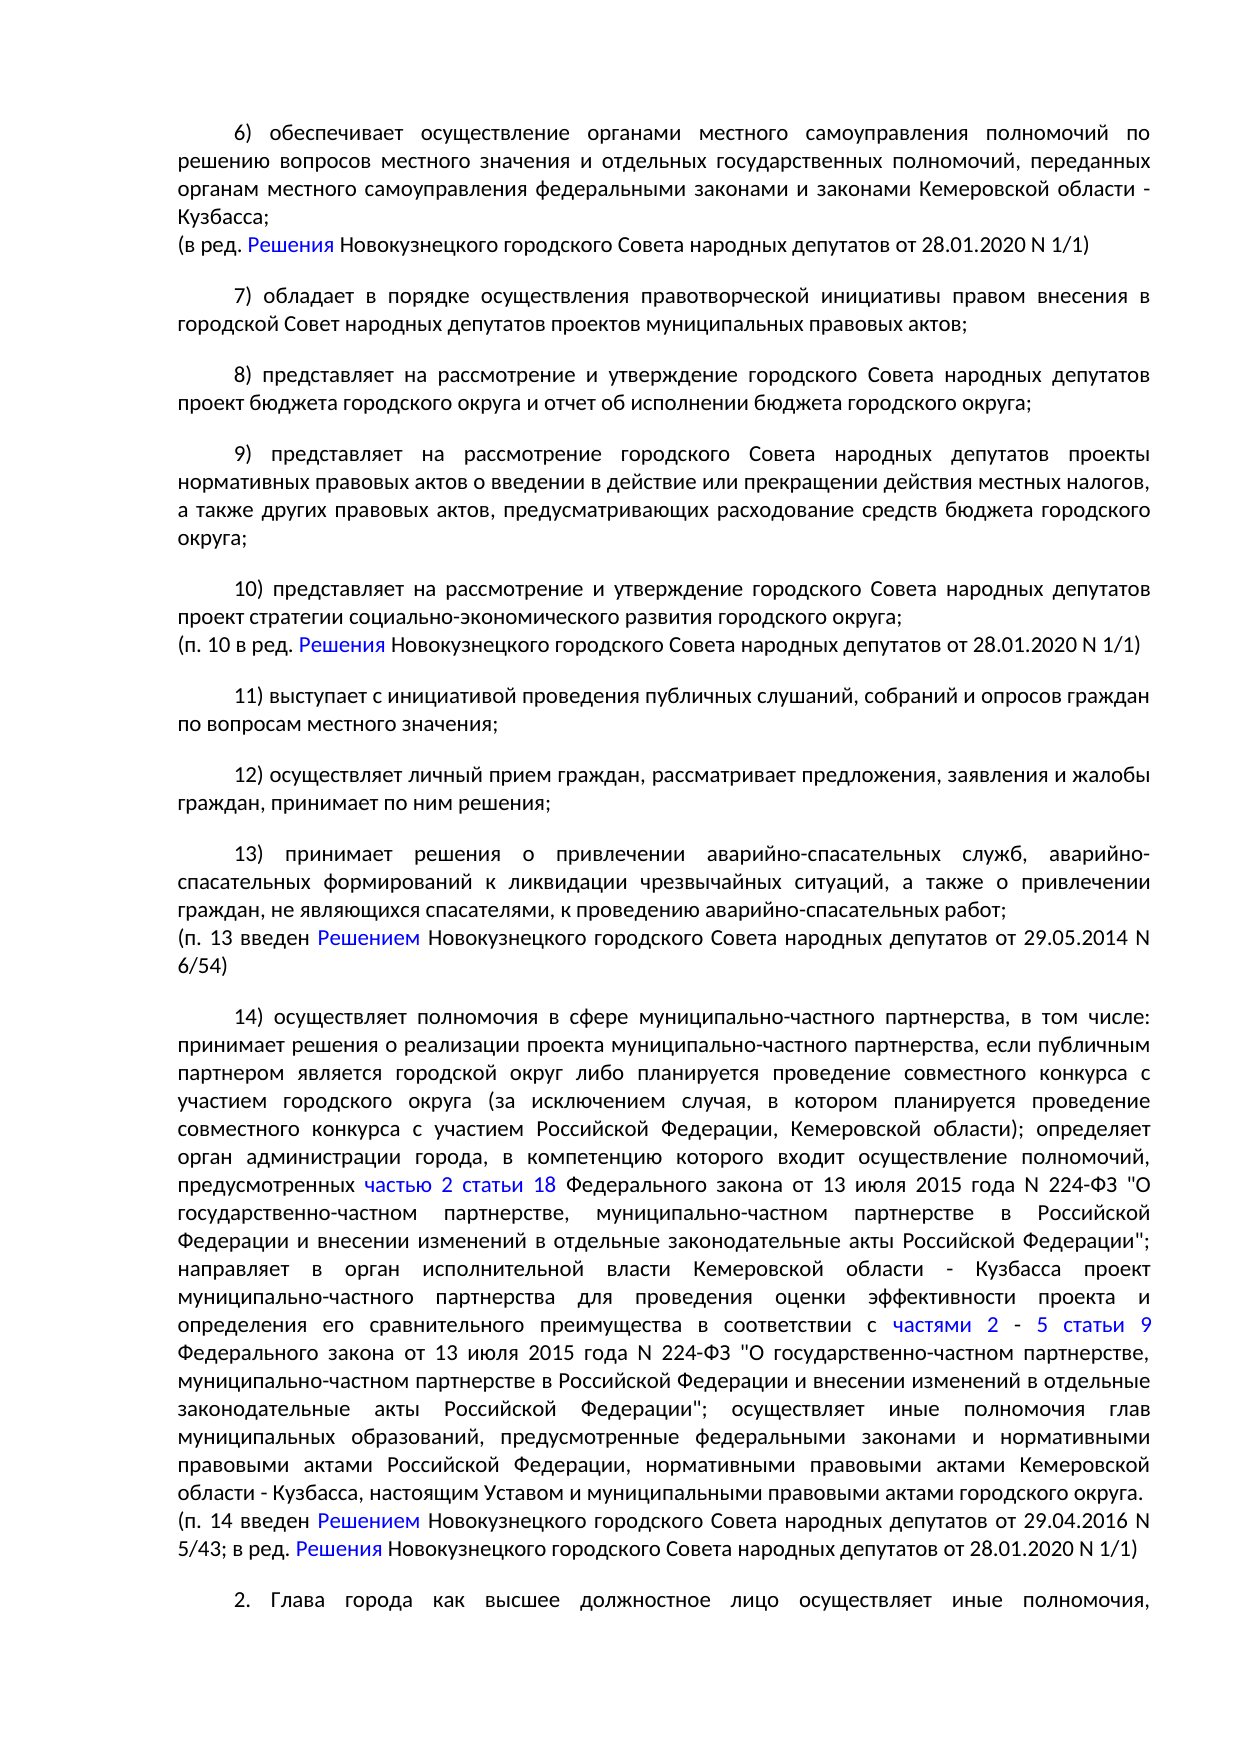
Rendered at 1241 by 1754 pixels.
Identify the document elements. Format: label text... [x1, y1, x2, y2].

text 8) представляет на рассмотрение и утверждение городского Совета народных депутатов проект бюджета городского округа и отчет об исполнении бюджета городского округа; [177, 360, 1152, 416]
text 9) представляет на рассмотрение городского Совета народных депутатов проекты нормативных правовых актов о введении в действие или прекращении действия местных налогов, а также других правовых актов, предусматривающих расходование средств бюджета городского округа; [177, 439, 1152, 551]
text (п. 13 введен Решением Новокузнецкого городского Совета народных депутатов от 29.05.2014 N 6/54) [177, 923, 1152, 979]
text 12) осуществляет личный прием граждан, рассматривает предложения, заявления и жалобы граждан, принимает по ним решения; [177, 760, 1152, 816]
text 7) обладает в порядке осуществления правотворческой инициативы правом внесения в городской Совет народных депутатов проектов муниципальных правовых актов; [177, 281, 1152, 337]
text (п. 10 в ред. Решения Новокузнецкого городского Совета народных депутатов от 28.01.2020 N 1/1) [177, 630, 1152, 658]
text (в ред. Решения Новокузнецкого городского Совета народных депутатов от 28.01.2020 N 1/1) [177, 230, 1152, 258]
text 6) обеспечивает осуществление органами местного самоуправления полномочий по решению вопросов местного значения и отдельных государственных полномочий, переданных органам местного самоуправления федеральными законами и законами Кемеровской области - Кузбасса; [177, 118, 1152, 230]
text 10) представляет на рассмотрение и утверждение городского Совета народных депутатов проект стратегии социально-экономического развития городского округа; [177, 574, 1152, 630]
text 11) выступает с инициативой проведения публичных слушаний, собраний и опросов граждан по вопросам местного значения; [177, 681, 1152, 737]
text (п. 14 введен Решением Новокузнецкого городского Совета народных депутатов от 29.04.2016 N 5/43; в ред. Решения Новокузнецкого городского Совета народных депутатов от 28.01.2020 N 1/1) [177, 1506, 1152, 1562]
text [177, 1585, 1152, 1613]
text 14) осуществляет полномочия в сфере муниципально-частного партнерства, в том числе: принимает решения о реализации проекта муниципально-частного партнерства, если публичным партнером является городской округ либо планируется проведение совместного конкурса с участием городского округа (за исключением случая, в котором планируется проведение совместного конкурса с участием Российской Федерации, Кемеровской области); определяет орган администрации города, в компетенцию которого входит осуществление полномочий, предусмотренных частью 2 статьи 18 Федерального закона от 13 июля 2015 года N 224-ФЗ "О государственно-частном партнерстве, муниципально-частном партнерстве в Российской Федерации и внесении изменений в отдельные законодательные акты Российской Федерации"; направляет в орган исполнительной власти Кемеровской области - Кузбасса проект муниципально-частного партнерства для проведения оценки эффективности проекта и определения его сравнительного преимущества в соответствии с частями 2 - 5 статьи 9 Федерального закона от 13 июля 2015 года N 224-ФЗ "О государственно-частном партнерстве, муниципально-частном партнерстве в Российской Федерации и внесении изменений в отдельные законодательные акты Российской Федерации"; осуществляет иные полномочия глав муниципальных образований, предусмотренные федеральными законами и нормативными правовыми актами Российской Федерации, нормативными правовыми актами Кемеровской области - Кузбасса, настоящим Уставом и муниципальными правовыми актами городского округа. [177, 1002, 1152, 1506]
text 13) принимает решения о привлечении аварийно-спасательных служб, аварийно-спасательных формирований к ликвидации чрезвычайных ситуаций, а также о привлечении граждан, не являющихся спасателями, к проведению аварийно-спасательных работ; [177, 839, 1152, 923]
